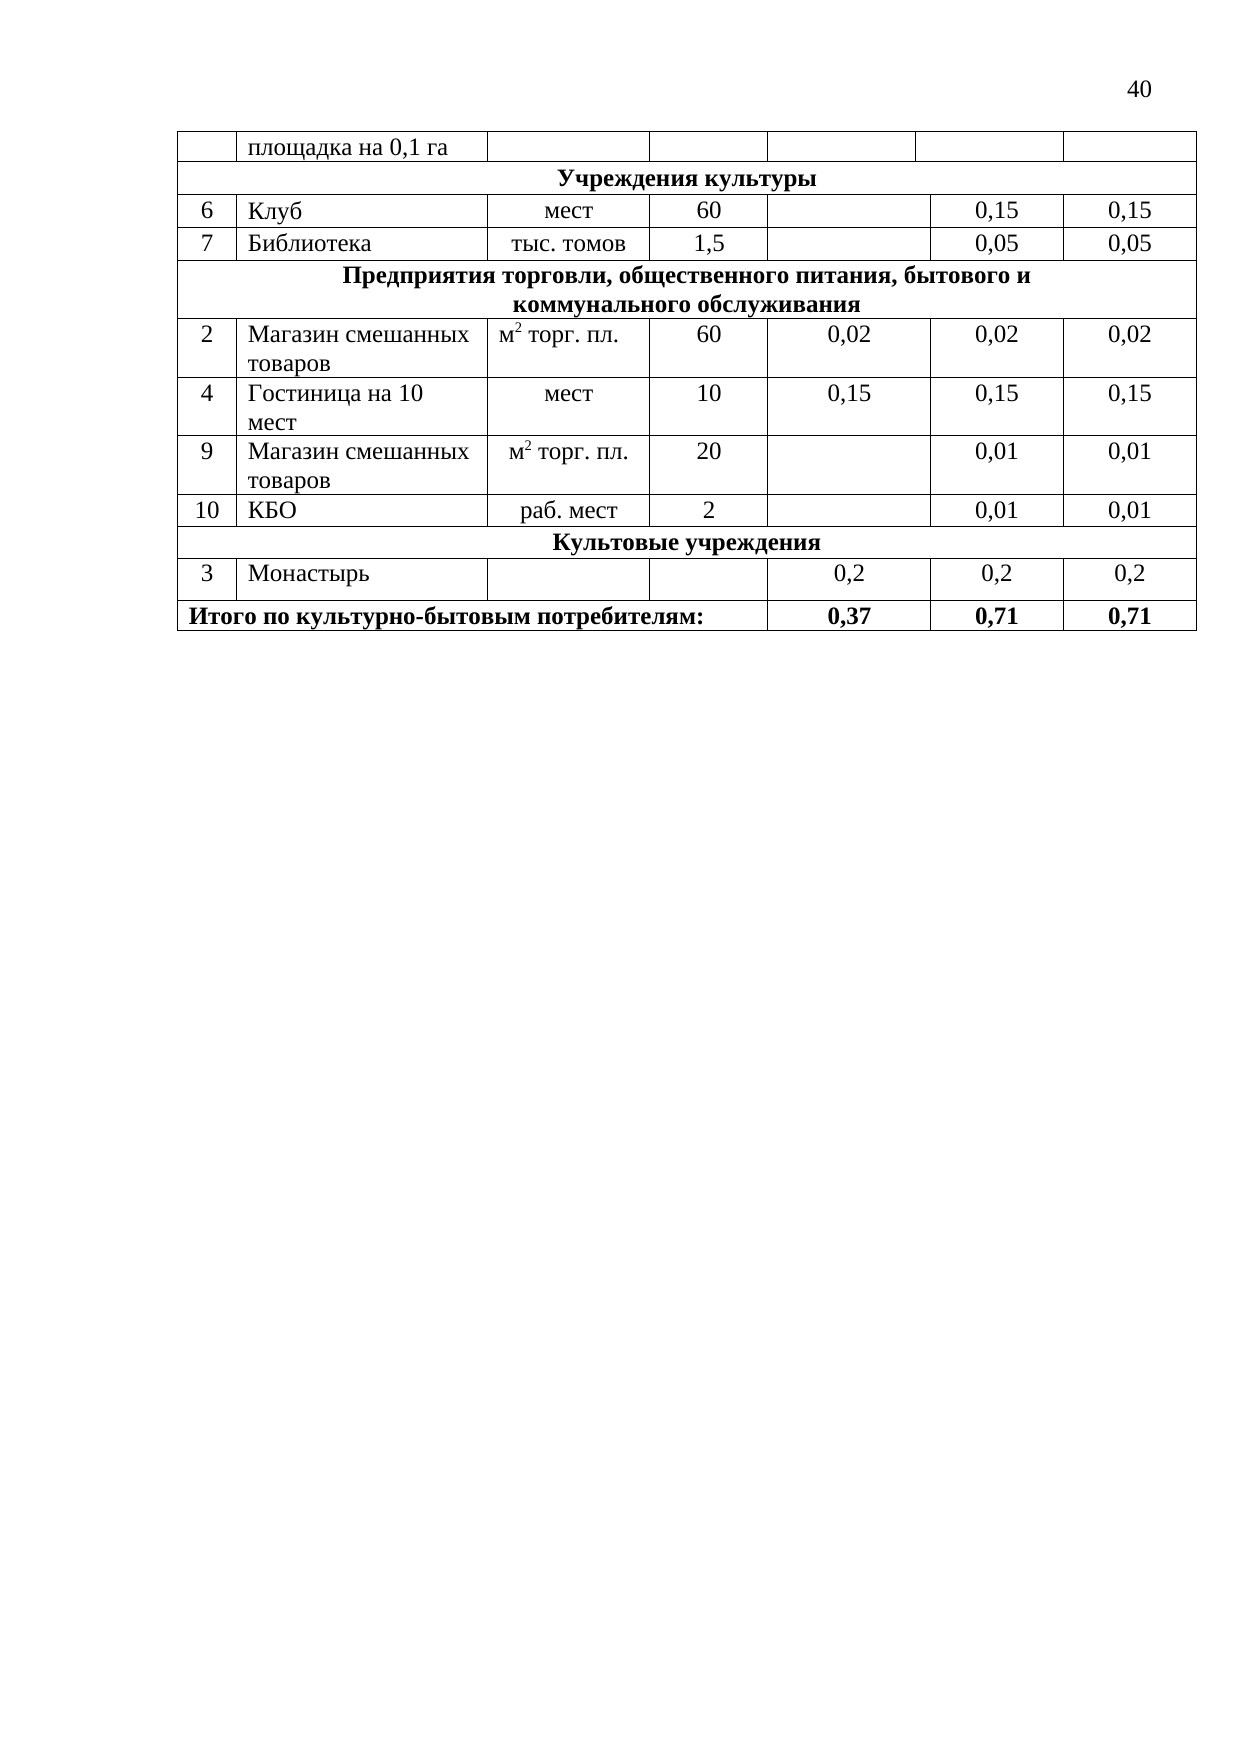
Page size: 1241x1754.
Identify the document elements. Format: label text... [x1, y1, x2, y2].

table_cell Предприятия торговли, общественного питания, бытового и коммунального обслуживания [178, 261, 1196, 318]
table_cell раб. мест [488, 495, 649, 526]
table_cell [488, 559, 649, 600]
table_cell 0,01 [1064, 436, 1196, 494]
table_cell [768, 228, 930, 259]
table_cell 0,15 [931, 378, 1063, 435]
table_cell [768, 132, 915, 161]
table_cell КБО [237, 495, 487, 526]
table_cell [650, 559, 767, 600]
table_cell 0,02 [768, 319, 930, 377]
table_cell Магазин смешанных товаров [237, 436, 487, 494]
table_cell Монастырь [237, 559, 487, 600]
table_cell 0,2 [931, 559, 1063, 600]
table_cell 0,02 [931, 319, 1063, 377]
table_cell 0,15 [1064, 195, 1196, 227]
table_cell 20 [650, 436, 767, 494]
table_cell 2 [178, 319, 236, 377]
table_cell 3 [178, 559, 236, 600]
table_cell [237, 132, 487, 161]
table_cell 10 [178, 495, 236, 526]
table_cell 0,71 [931, 601, 1063, 630]
table_cell [768, 495, 930, 526]
table_cell [1064, 132, 1196, 161]
table_cell 7 [178, 228, 236, 259]
table_cell 8 [178, 132, 236, 161]
table_cell 0,01 [931, 436, 1063, 494]
table_cell 0,15 [768, 378, 930, 435]
table_cell 0,2 [768, 559, 930, 600]
table_cell Магазин смешанных товаров [237, 319, 487, 377]
table_cell 10 [650, 378, 767, 435]
table_cell 0,05 [1064, 228, 1196, 259]
table_cell м2 торг. пл. [488, 436, 649, 494]
table_cell 0,15 [931, 195, 1063, 227]
table_cell 6 [178, 195, 236, 227]
table_cell 4 [178, 378, 236, 435]
table_cell тыс. томов [488, 228, 649, 259]
table_cell 9 [178, 436, 236, 494]
table_cell [916, 132, 1063, 161]
table_cell мест [488, 195, 649, 227]
table_cell Клуб [237, 195, 487, 227]
table_cell 0,2 [1064, 559, 1196, 600]
table_cell 0,37 [768, 601, 930, 630]
table_cell [650, 132, 767, 161]
table_cell 1,5 [650, 228, 767, 259]
table_cell мест [488, 378, 649, 435]
table_cell 0,15 [1064, 378, 1196, 435]
table_cell 0,01 [931, 495, 1063, 526]
table_cell 60 [650, 195, 767, 227]
table_cell м2 торг. пл. [488, 319, 649, 377]
table_cell Культовые учреждения [178, 527, 1196, 557]
table_cell Библиотека [237, 228, 487, 259]
table_cell 2 [650, 495, 767, 526]
table_cell Гостиница на 10 мест [237, 378, 487, 435]
table_cell Итого по культурно-бытовым потребителям: [178, 601, 767, 630]
table_cell [768, 195, 930, 227]
table_cell 0,02 [1064, 319, 1196, 377]
table_cell 0,71 [1064, 601, 1196, 630]
table_cell 60 [650, 319, 767, 377]
table_cell [488, 132, 649, 161]
table_cell Учреждения культуры [178, 162, 1196, 194]
table_cell 0,01 [1064, 495, 1196, 526]
table_cell [768, 436, 930, 494]
table_cell 0,05 [931, 228, 1063, 259]
